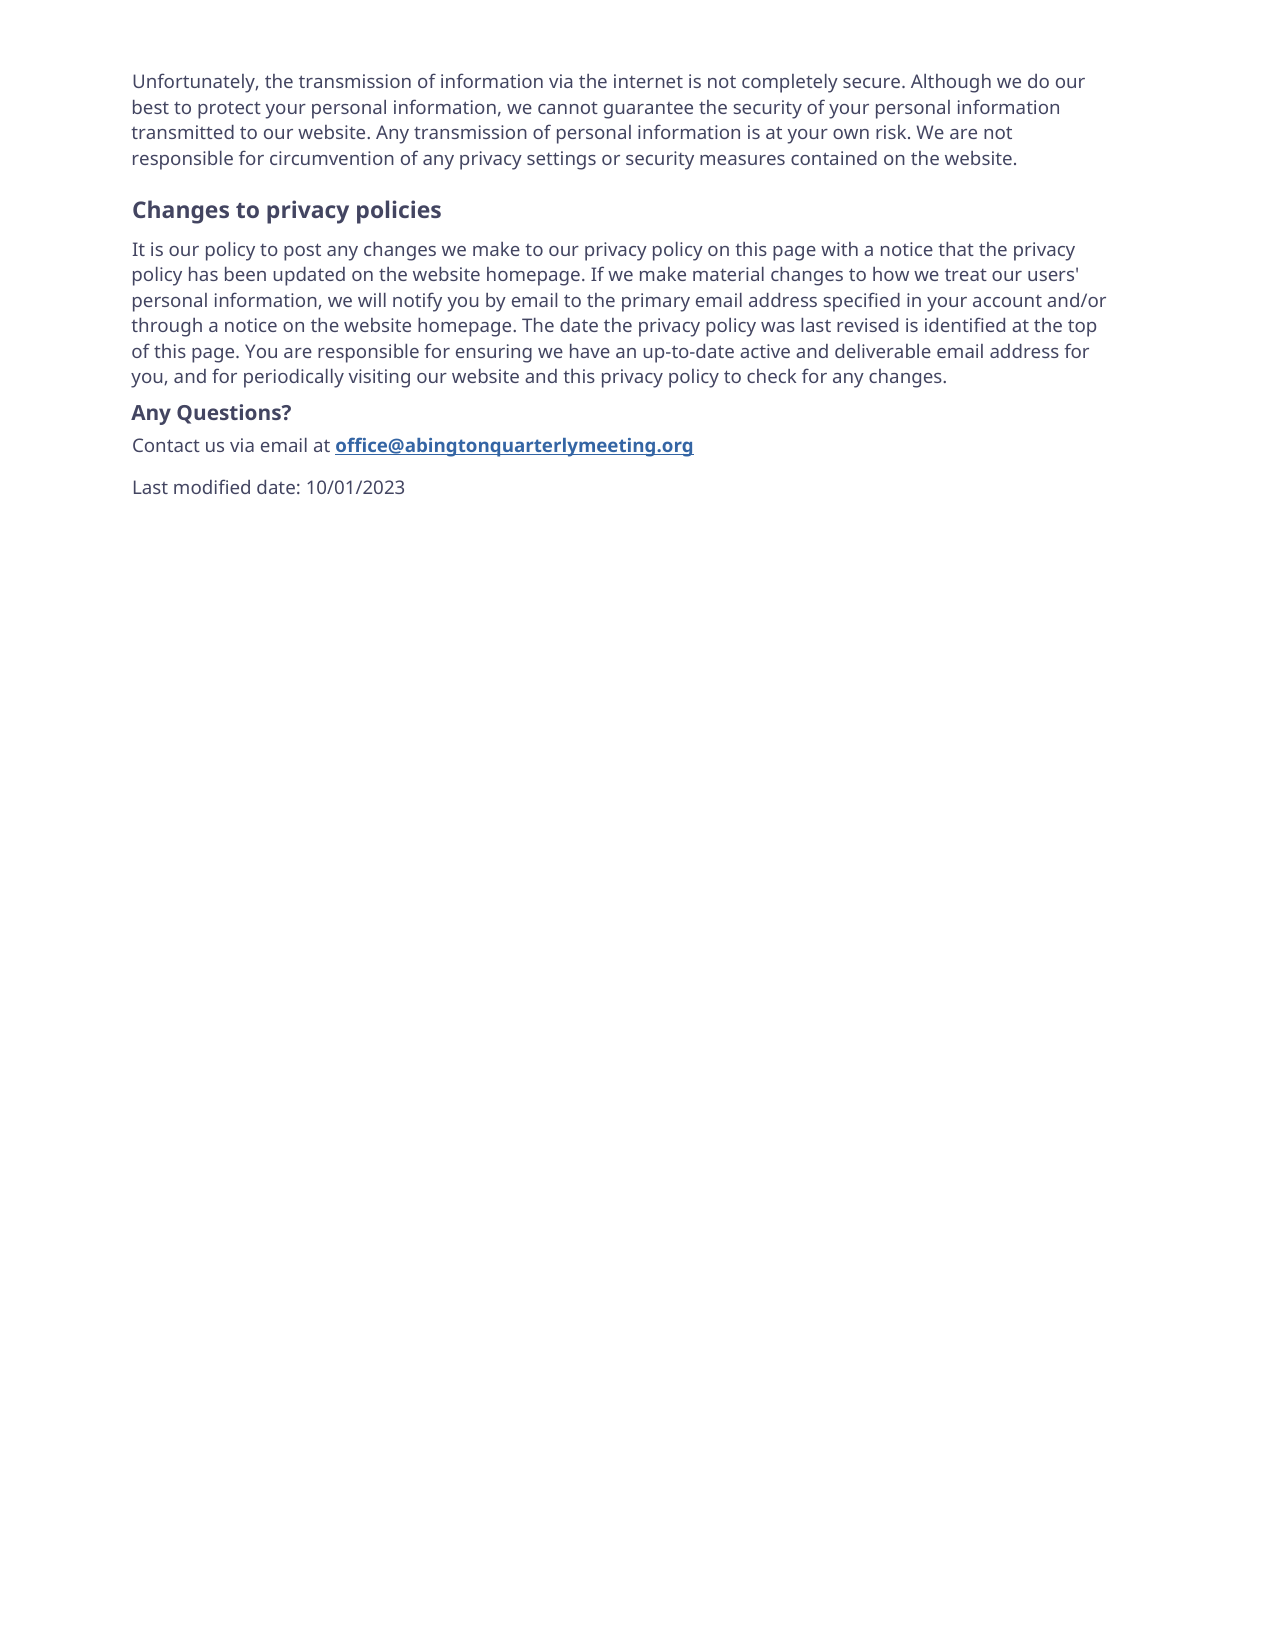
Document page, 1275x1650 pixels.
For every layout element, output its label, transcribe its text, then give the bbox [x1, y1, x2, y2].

text It is our policy to post any changes we make to our privacy policy on this page with a notice that the privacy policy has been updated on the website homepage. If we make material changes to how we treat our users' personal information, we will notify you by email to the primary email address specified in your account and/or through a notice on the website homepage. The date the privacy policy was last revised is identified at the top of this page. You are responsible for ensuring we have an up-to-date active and deliverable email address for you, and for periodically visiting our website and this privacy policy to check for any changes. [131, 236, 1109, 389]
text Last modified date: 10/01/2023 [132, 475, 1203, 500]
text Contact us via email at office@abingtonquarterlymeeting.org [132, 432, 1203, 457]
text Unfortunately, the transmission of information via the internet is not completely secure. Although we do our best to protect your personal information, we cannot guarantee the security of your personal information transmitted to our website. Any transmission of personal information is at your own risk. We are not responsible for circumvention of any privacy settings or security measures contained on the website. [131, 68, 1109, 171]
text Changes to privacy policies [131, 194, 1109, 225]
text Any Questions? [131, 398, 1203, 427]
